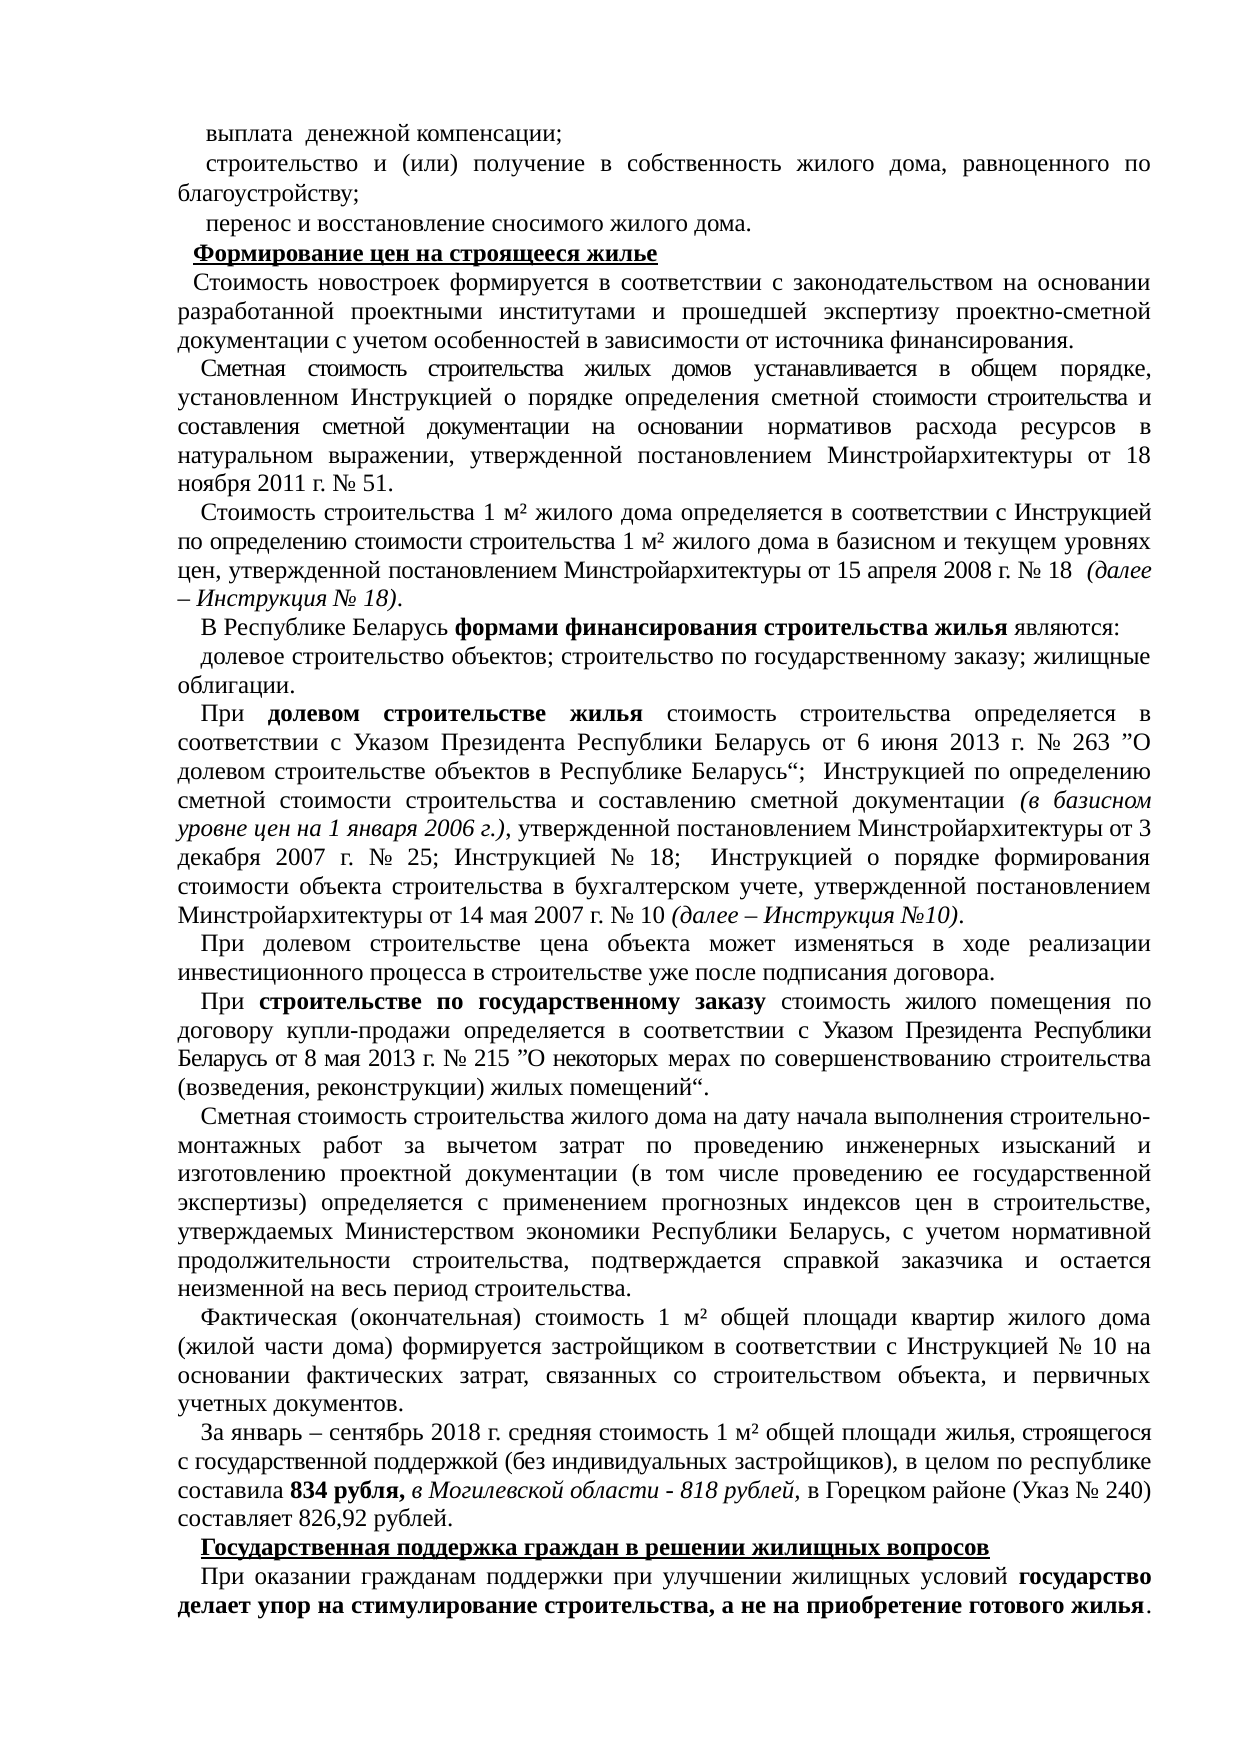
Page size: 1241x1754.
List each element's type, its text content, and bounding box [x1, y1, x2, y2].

text В Республике Беларусь формами финансирования строительства жилья являются: [177, 612, 1152, 641]
text долевое строительство объектов; строительство по государственному заказу; жилищные облигации. [177, 641, 1152, 698]
text Стоимость строительства 1 м² жилого дома определяется в соответствии с Инструкцией по определению стоимости строительства 1 м² жилого дома в базисном и текущем уровнях цен, утвержденной постановлением Минстройархитектуры от 15 апреля 2008 г. № 18 (далее – Инструкция № 18). [177, 497, 1152, 612]
text Сметная стоимость строительства жилых домов устанавливается в общем порядке, установленном Инструкцией о порядке определения сметной стоимости строительства и составления сметной документации на основании нормативов расхода ресурсов в натуральном выражении, утвержденной постановлением Минстройархитектуры от 18 ноября 2011 г. № 51. [177, 353, 1152, 497]
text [177, 1561, 1152, 1618]
text При долевом строительстве цена объекта может изменяться в ходе реализации инвестиционного процесса в строительстве уже после подписания договора. [177, 928, 1152, 986]
text Формирование цен на строящееся жилье [177, 238, 1152, 267]
text перенос и восстановление сносимого жилого дома. [177, 208, 1152, 237]
text Сметная стоимость строительства жилого дома на дату начала выполнения строительно-монтажных работ за вычетом затрат по проведению инженерных изысканий и изготовлению проектной документации (в том числе проведению ее государственной экспертизы) определяется с применением прогнозных индексов цен в строительстве, утверждаемых Министерством экономики Республики Беларусь, с учетом нормативной продолжительности строительства, подтверждается справкой заказчика и остается неизменной на весь период строительства. [177, 1101, 1152, 1302]
text Стоимость новостроек формируется в соответствии с законодательством на основании разработанной проектными институтами и прошедшей экспертизу проектно-сметной документации с учетом особенностей в зависимости от источника финансирования. [177, 267, 1152, 353]
text строительство и (или) получение в собственность жилого дома, равноценного по благоустройству; [177, 148, 1152, 207]
text При строительстве по государственному заказу стоимость жилого помещения по договору купли-продажи определяется в соответствии с Указом Президента Республики Беларусь от 8 мая 2013 г. № 215 ”О некоторых мерах по совершенствованию строительства (возведения, реконструкции) жилых помещений“. [177, 986, 1152, 1101]
text выплата денежной компенсации; [177, 118, 1152, 147]
text Государственная поддержка граждан в решении жилищных вопросов [177, 1532, 1152, 1561]
text При долевом строительстве жилья стоимость строительства определяется в соответствии с Указом Президента Республики Беларусь от 6 июня 2013 г. № 263 ”О долевом строительстве объектов в Республике Беларусь“; Инструкцией по определению сметной стоимости строительства и составлению сметной документации (в базисном уровне цен на 1 января 2006 г.), утвержденной постановлением Минстройархитектуры от 3 декабря 2007 г. № 25; Инструкцией № 18; Инструкцией о порядке формирования стоимости объекта строительства в бухгалтерском учете, утвержденной постановлением Минстройархитектуры от 14 мая 2007 г. № 10 (далее – Инструкция №10). [177, 698, 1152, 928]
text Фактическая (окончательная) стоимость 1 м² общей площади квартир жилого дома (жилой части дома) формируется застройщиком в соответствии с Инструкцией № 10 на основании фактических затрат, связанных со строительством объекта, и первичных учетных документов. [177, 1302, 1152, 1417]
text За январь – сентябрь 2018 г. средняя стоимость 1 м² общей площади жилья, строящегося с государственной поддержкой (без индивидуальных застройщиков), в целом по республике составила 834 рубля, в Могилевской области - 818 рублей, в Горецком районе (Указ № 240) составляет 826,92 рублей. [177, 1417, 1152, 1532]
